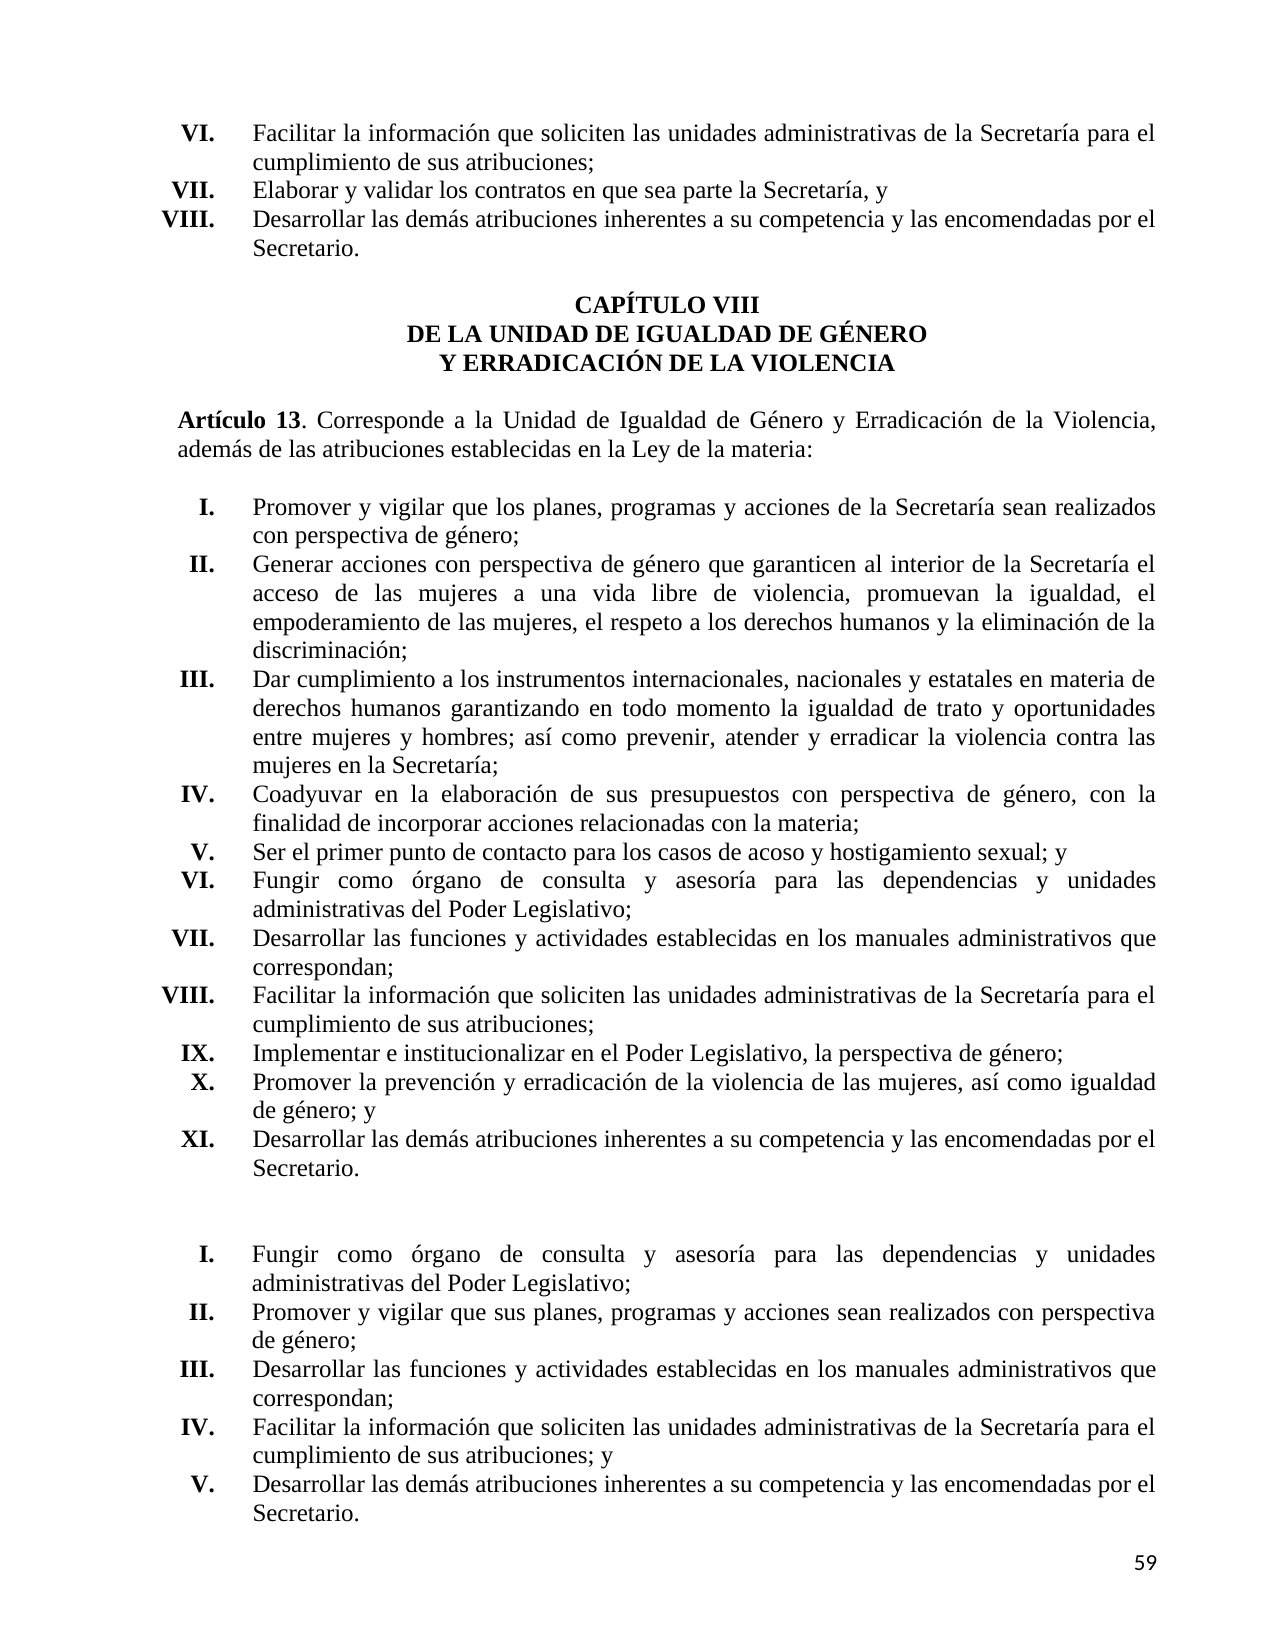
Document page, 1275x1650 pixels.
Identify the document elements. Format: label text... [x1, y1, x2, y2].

list Promover y vigilar que los planes, programas y acciones de la Secretaría sean realizados con perspectiva de género; [215, 492, 1157, 549]
list Elaborar y validar los contratos en que sea parte la Secretaría, y [215, 176, 1157, 204]
list Promover y vigilar que sus planes, programas y acciones sean realizados con perspectiva de género; [214, 1297, 1157, 1354]
text CAPÍTULO VIII [177, 291, 1157, 319]
text DE LA UNIDAD DE IGUALDAD DE GÉNERO [177, 319, 1157, 348]
text Y ERRADICACIÓN DE LA VIOLENCIA [177, 348, 1157, 377]
list Desarrollar las demás atribuciones inherentes a su competencia y las encomendadas por el Secretario. [215, 1124, 1157, 1182]
list Facilitar la información que soliciten las unidades administrativas de la Secretaría para el cumplimiento de sus atribuciones; [215, 981, 1157, 1038]
list Coadyuvar en la elaboración de sus presupuestos con perspectiva de género, con la finalidad de incorporar acciones relacionadas con la materia; [215, 779, 1157, 837]
list Promover la prevención y erradicación de la violencia de las mujeres, así como igualdad de género; y [215, 1067, 1157, 1124]
list Ser el primer punto de contacto para los casos de acoso y hostigamiento sexual; y [215, 837, 1157, 866]
list Fungir como órgano de consulta y asesoría para las dependencias y unidades administrativas del Poder Legislativo; [215, 866, 1157, 923]
list Desarrollar las demás atribuciones inherentes a su competencia y las encomendadas por el Secretario. [215, 204, 1157, 262]
list Desarrollar las funciones y actividades establecidas en los manuales administrativos que correspondan; [215, 923, 1157, 981]
list Facilitar la información que soliciten las unidades administrativas de la Secretaría para el cumplimiento de sus atribuciones; [215, 118, 1157, 176]
list Facilitar la información que soliciten las unidades administrativas de la Secretaría para el cumplimiento de sus atribuciones; y [215, 1412, 1157, 1469]
list Desarrollar las demás atribuciones inherentes a su competencia y las encomendadas por el Secretario. [215, 1469, 1157, 1527]
list Dar cumplimiento a los instrumentos internacionales, nacionales y estatales en materia de derechos humanos garantizando en todo momento la igualdad de trato y oportunidades entre mujeres y hombres; así como prevenir, atender y erradicar la violencia contra las mujeres en la Secretaría; [215, 664, 1157, 779]
text Artículo 13. Corresponde a la Unidad de Igualdad de Género y Erradicación de la Violencia, además de las atribuciones establecidas en la Ley de la materia: [177, 406, 1157, 463]
list Implementar e institucionalizar en el Poder Legislativo, la perspectiva de género; [215, 1038, 1157, 1067]
list Desarrollar las funciones y actividades establecidas en los manuales administrativos que correspondan; [215, 1354, 1157, 1412]
list Generar acciones con perspectiva de género que garanticen al interior de la Secretaría el acceso de las mujeres a una vida libre de violencia, promuevan la igualdad, el empoderamiento de las mujeres, el respeto a los derechos humanos y la eliminación de la discriminación; [215, 549, 1157, 664]
list Fungir como órgano de consulta y asesoría para las dependencias y unidades administrativas del Poder Legislativo; [214, 1239, 1157, 1297]
